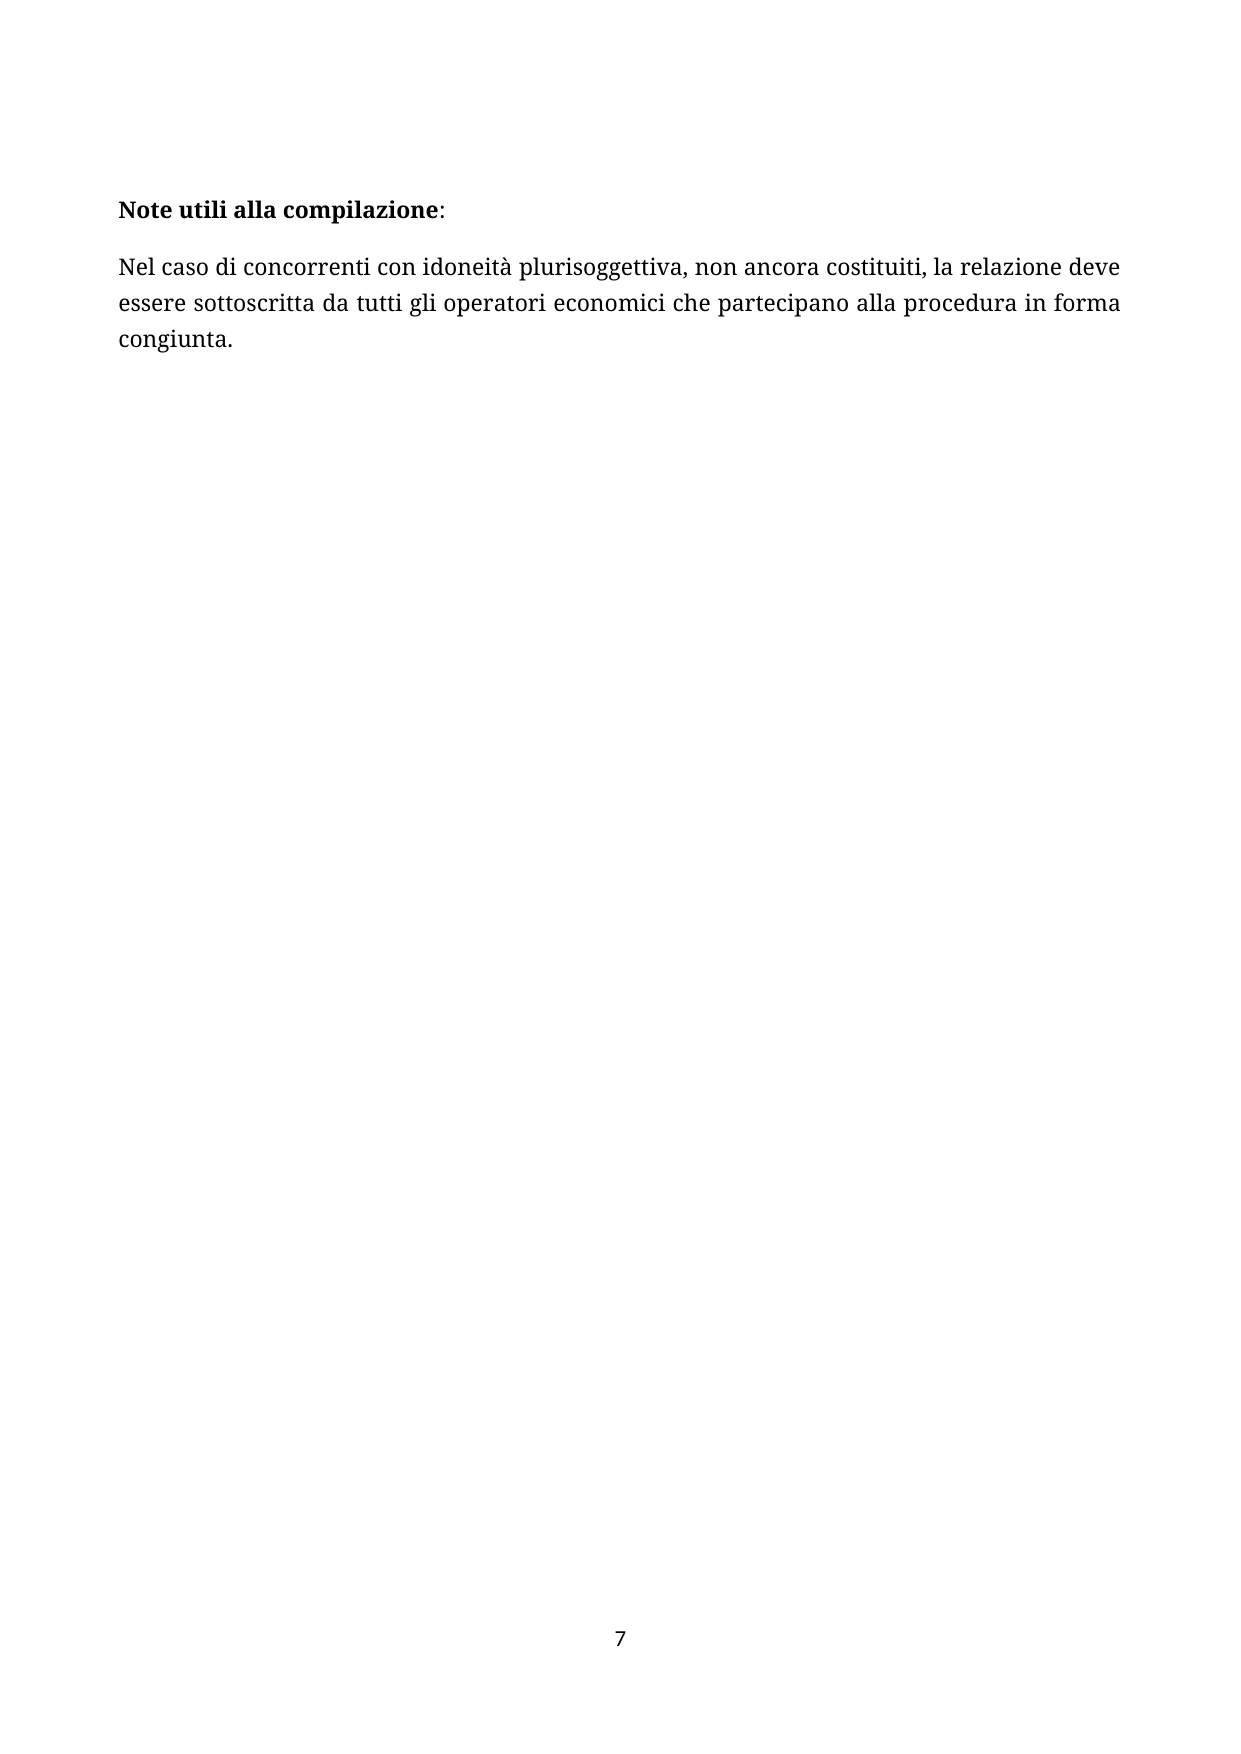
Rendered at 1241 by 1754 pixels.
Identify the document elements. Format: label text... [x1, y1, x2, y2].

text Note utili alla compilazione: [118, 194, 1122, 226]
text Nel caso di concorrenti con idoneità plurisoggettiva, non ancora costituiti, la relazione deve essere sottoscritta da tutti gli operatori economici che partecipano alla procedura in forma congiunta. [118, 251, 1122, 354]
